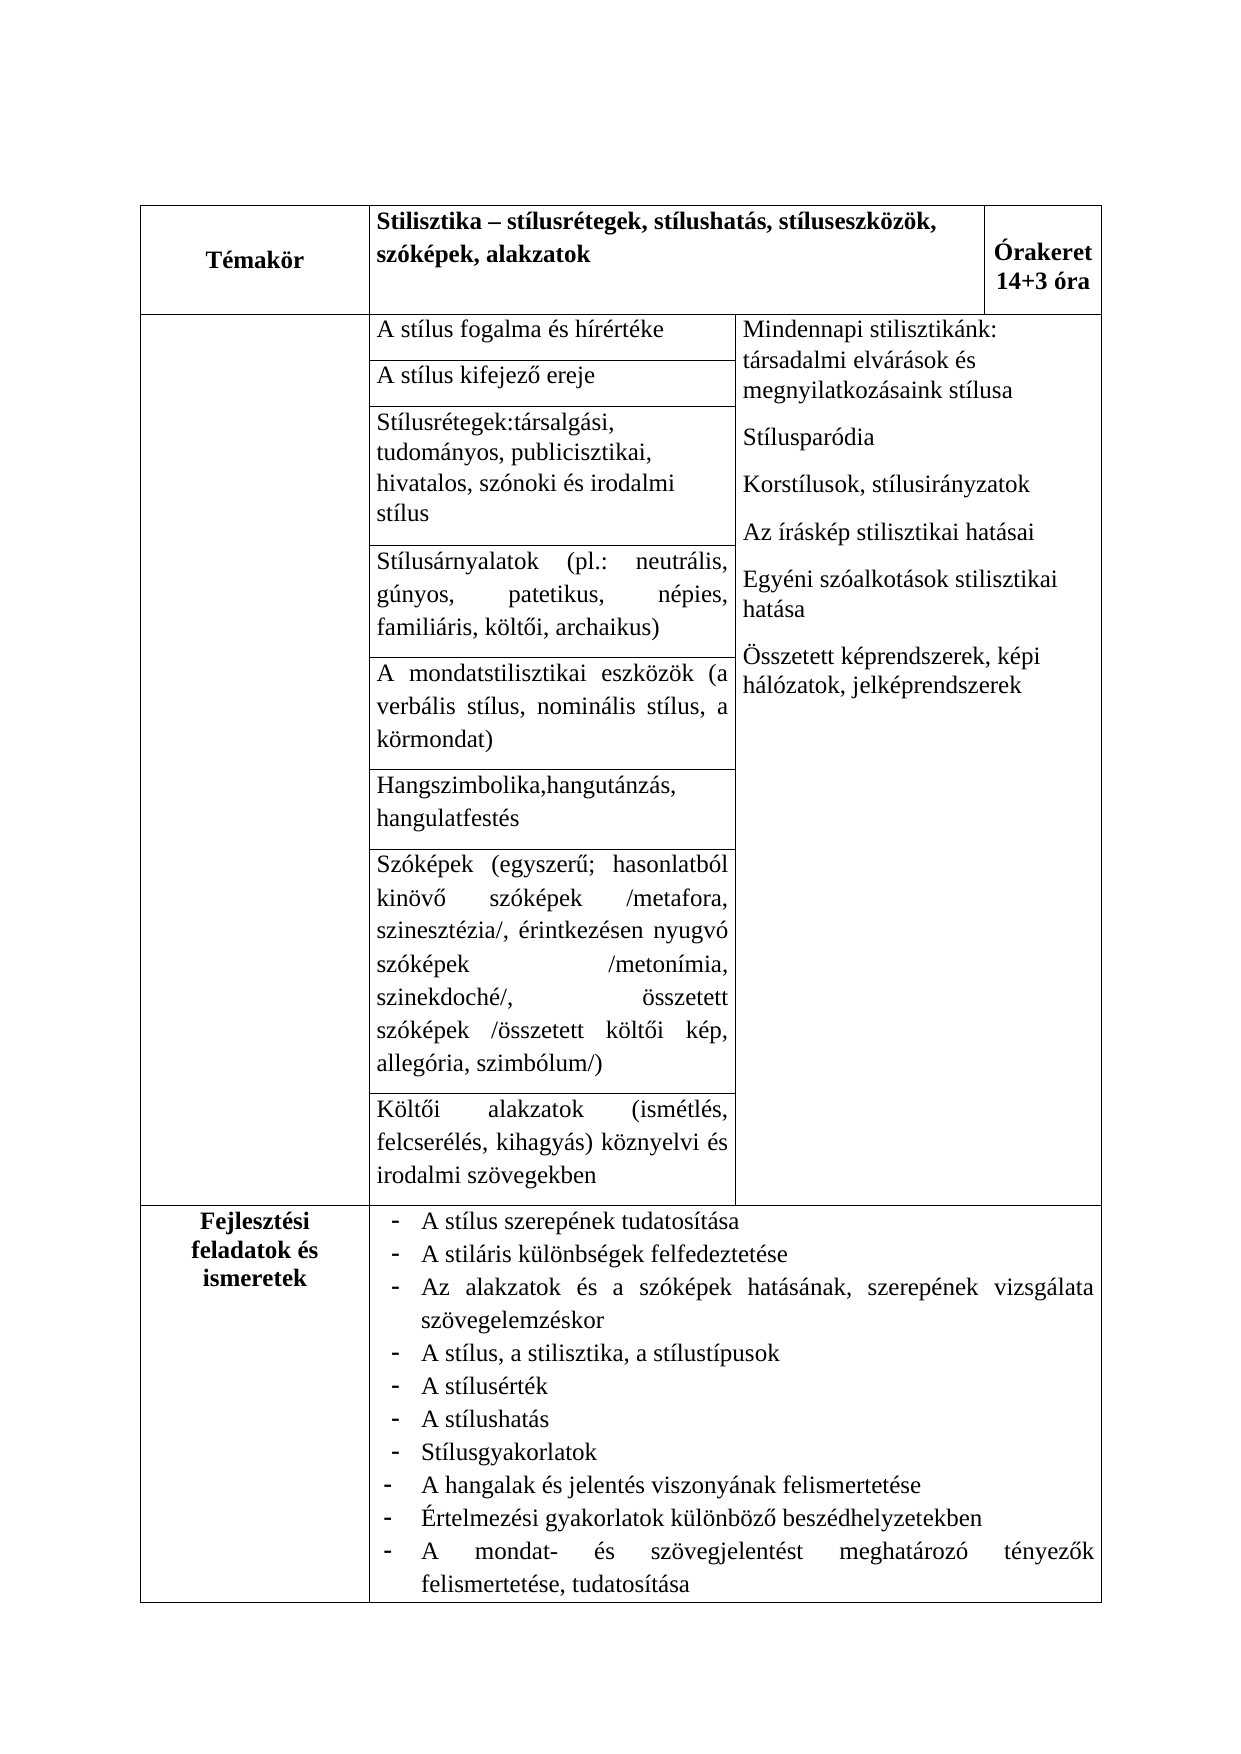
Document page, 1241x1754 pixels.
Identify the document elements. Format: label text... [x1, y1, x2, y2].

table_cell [370, 1206, 1101, 1602]
table_header Órakeret 14+3 óra [985, 206, 1101, 313]
table_cell Költői alakzatok (ismétlés, felcserélés, kihagyás) köznyelvi és irodalmi szövegekben [370, 1094, 735, 1205]
table_cell Hangszimbolika,hangutánzás, hangulatfestés [370, 770, 735, 848]
table_cell A stílus fogalma és hírértéke [370, 315, 735, 359]
table_cell Stílusrétegek:társalgási, tudományos, publicisztikai, hivatalos, szónoki és irodalmi stílus [370, 407, 735, 545]
table_cell Szóképek (egyszerű; hasonlatból kinövő szóképek /metafora, szinesztézia/, érintkezésen nyugvó szóképek /metonímia, szinekdoché/, összetett szóképek /összetett költői kép, allegória, szimbólum/) [370, 850, 735, 1093]
table_cell Mindennapi stilisztikánk: társadalmi elvárások és megnyilatkozásaink stílusa Stílusparódia Korstílusok, stílusirányzatok Az íráskép stilisztikai hatásai Egyéni szóalkotások stilisztikai hatása Összetett képrendszerek, képi hálózatok, jelképrendszerek [736, 315, 1101, 1205]
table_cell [141, 1206, 369, 1602]
table_header Stilisztika – stílusrétegek, stílushatás, stíluseszközök, szóképek, alakzatok [370, 206, 984, 313]
table_cell Stílusárnyalatok (pl.: neutrális, gúnyos, patetikus, népies, familiáris, költői, archaikus) [370, 546, 735, 657]
table_cell A stílus kifejező ereje [370, 361, 735, 406]
table_cell A mondatstilisztikai eszközök (a verbális stílus, nominális stílus, a körmondat) [370, 658, 735, 769]
table_header Témakör [141, 206, 369, 313]
table_cell [141, 315, 369, 1205]
